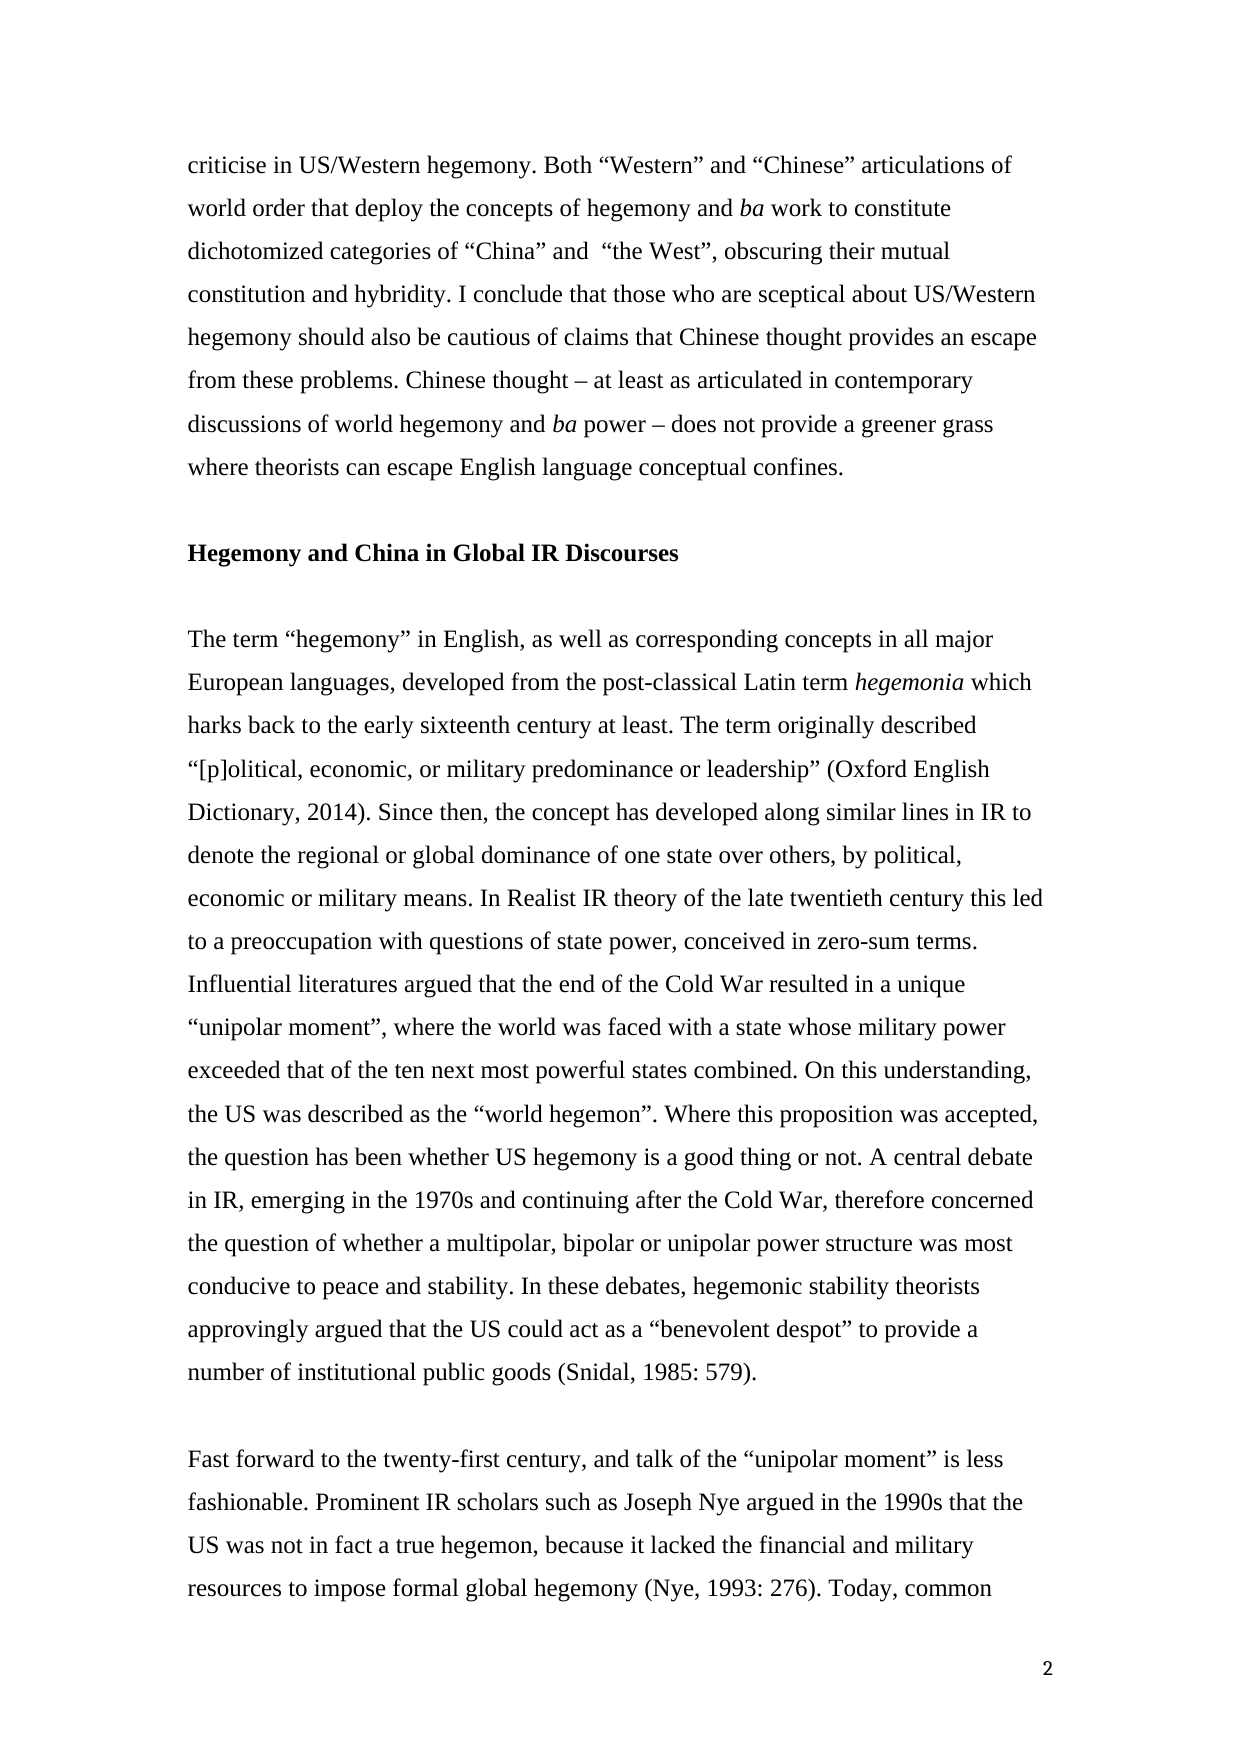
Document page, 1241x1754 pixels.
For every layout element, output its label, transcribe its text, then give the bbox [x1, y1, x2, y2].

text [187, 1444, 1053, 1602]
text Hegemony and China in Global IR Discourses [187, 538, 1053, 567]
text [187, 150, 1053, 481]
text The term “hegemony” in English, as well as corresponding concepts in all major European languages, developed from the post-classical Latin term hegemonia which harks back to the early sixteenth century at least. The term originally described “[p]olitical, economic, or military predominance or leadership” (Oxford English Dictionary, 2014). Since then, the concept has developed along similar lines in IR to denote the regional or global dominance of one state over others, by political, economic or military means. In Realist IR theory of the late twentieth century this led to a preoccupation with questions of state power, conceived in zero-sum terms. Influential literatures argued that the end of the Cold War resulted in a unique “unipolar moment”, where the world was faced with a state whose military power exceeded that of the ten next most powerful states combined. On this understanding, the US was described as the “world hegemon”. Where this proposition was accepted, the question has been whether US hegemony is a good thing or not. A central debate in IR, emerging in the 1970s and continuing after the Cold War, therefore concerned the question of whether a multipolar, bipolar or unipolar power structure was most conducive to peace and stability. In these debates, hegemonic stability theorists approvingly argued that the US could act as a “benevolent despot” to provide a number of institutional public goods (Snidal, 1985: 579). [187, 624, 1053, 1386]
